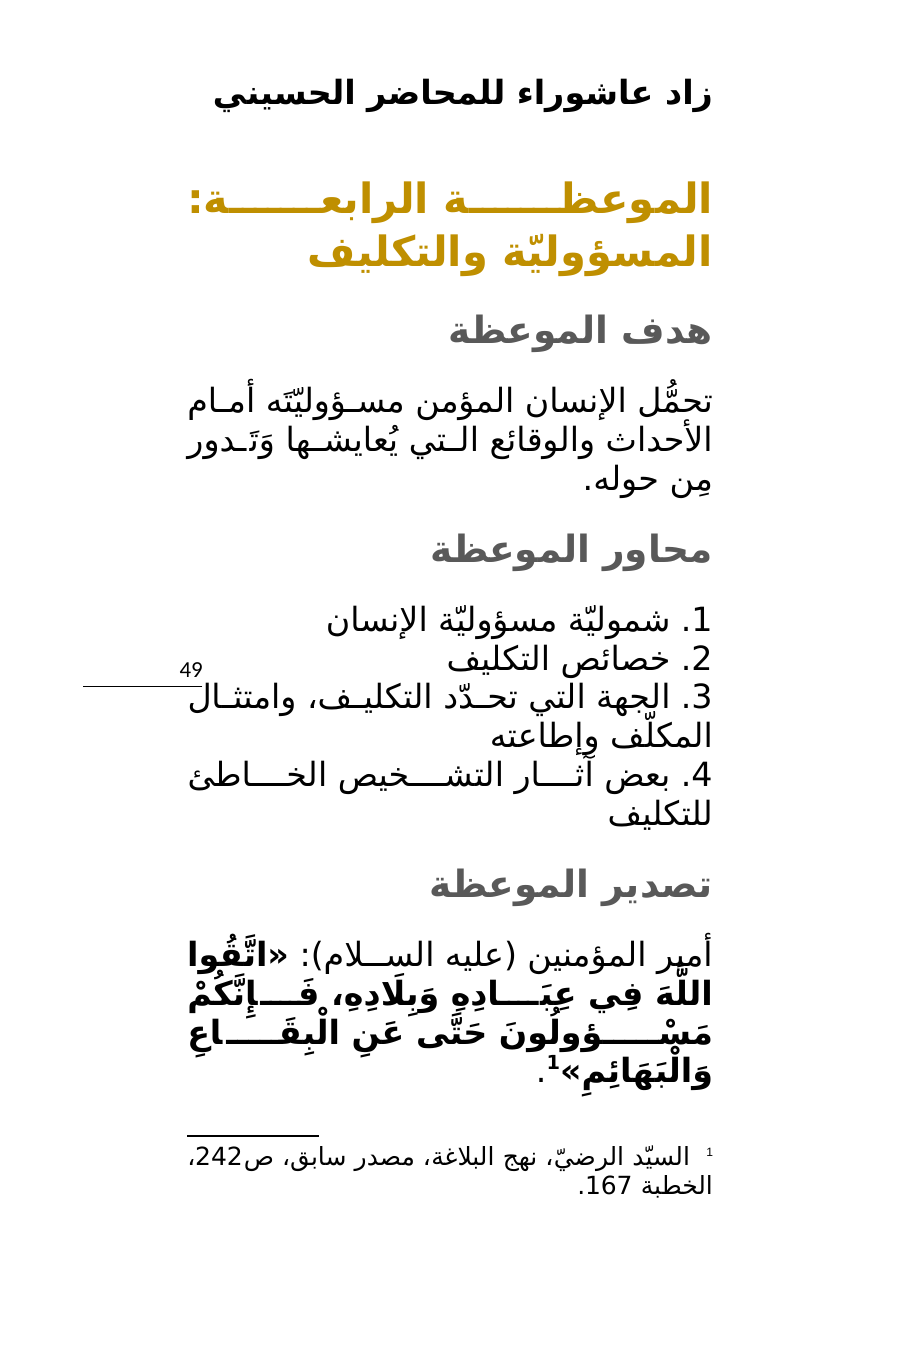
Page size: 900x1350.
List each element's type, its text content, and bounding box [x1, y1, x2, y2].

text 3. الجهة التي تحدّد التكليف، وامتثال المكلّف وإطاعته [187, 678, 713, 756]
text 4. بعض آثار التشخيص الخاطئ للتكليف [187, 756, 713, 833]
text محاور الموعظة [187, 527, 713, 571]
text أمير المؤمنين (عليه السلام): «اتَّقُوا اللَّهَ فِي عِبَادِهِ وَبِلَادِهِ، فَإِنَّكُمْ مَسْؤولُونَ حَتَّى‏ عَنِ‏ الْبِقَاعِ‏ وَالْبَهَائِمِ». [187, 935, 713, 1091]
text تحمُّل الإنسان المؤمن مسؤوليّتَه أمام الأحداث والوقائع التي يُعايشها وَتَدور مِن حوله. [187, 382, 713, 498]
text 1. شموليّة مسؤوليّة الإنسان [187, 600, 713, 639]
subtitle الموعظة الرابعة: المسؤوليّة والتكليف [187, 175, 713, 276]
text تصدير الموعظة [187, 863, 713, 906]
text هدف الموعظة [187, 309, 713, 353]
text 2. خصائص التكليف [187, 639, 713, 678]
